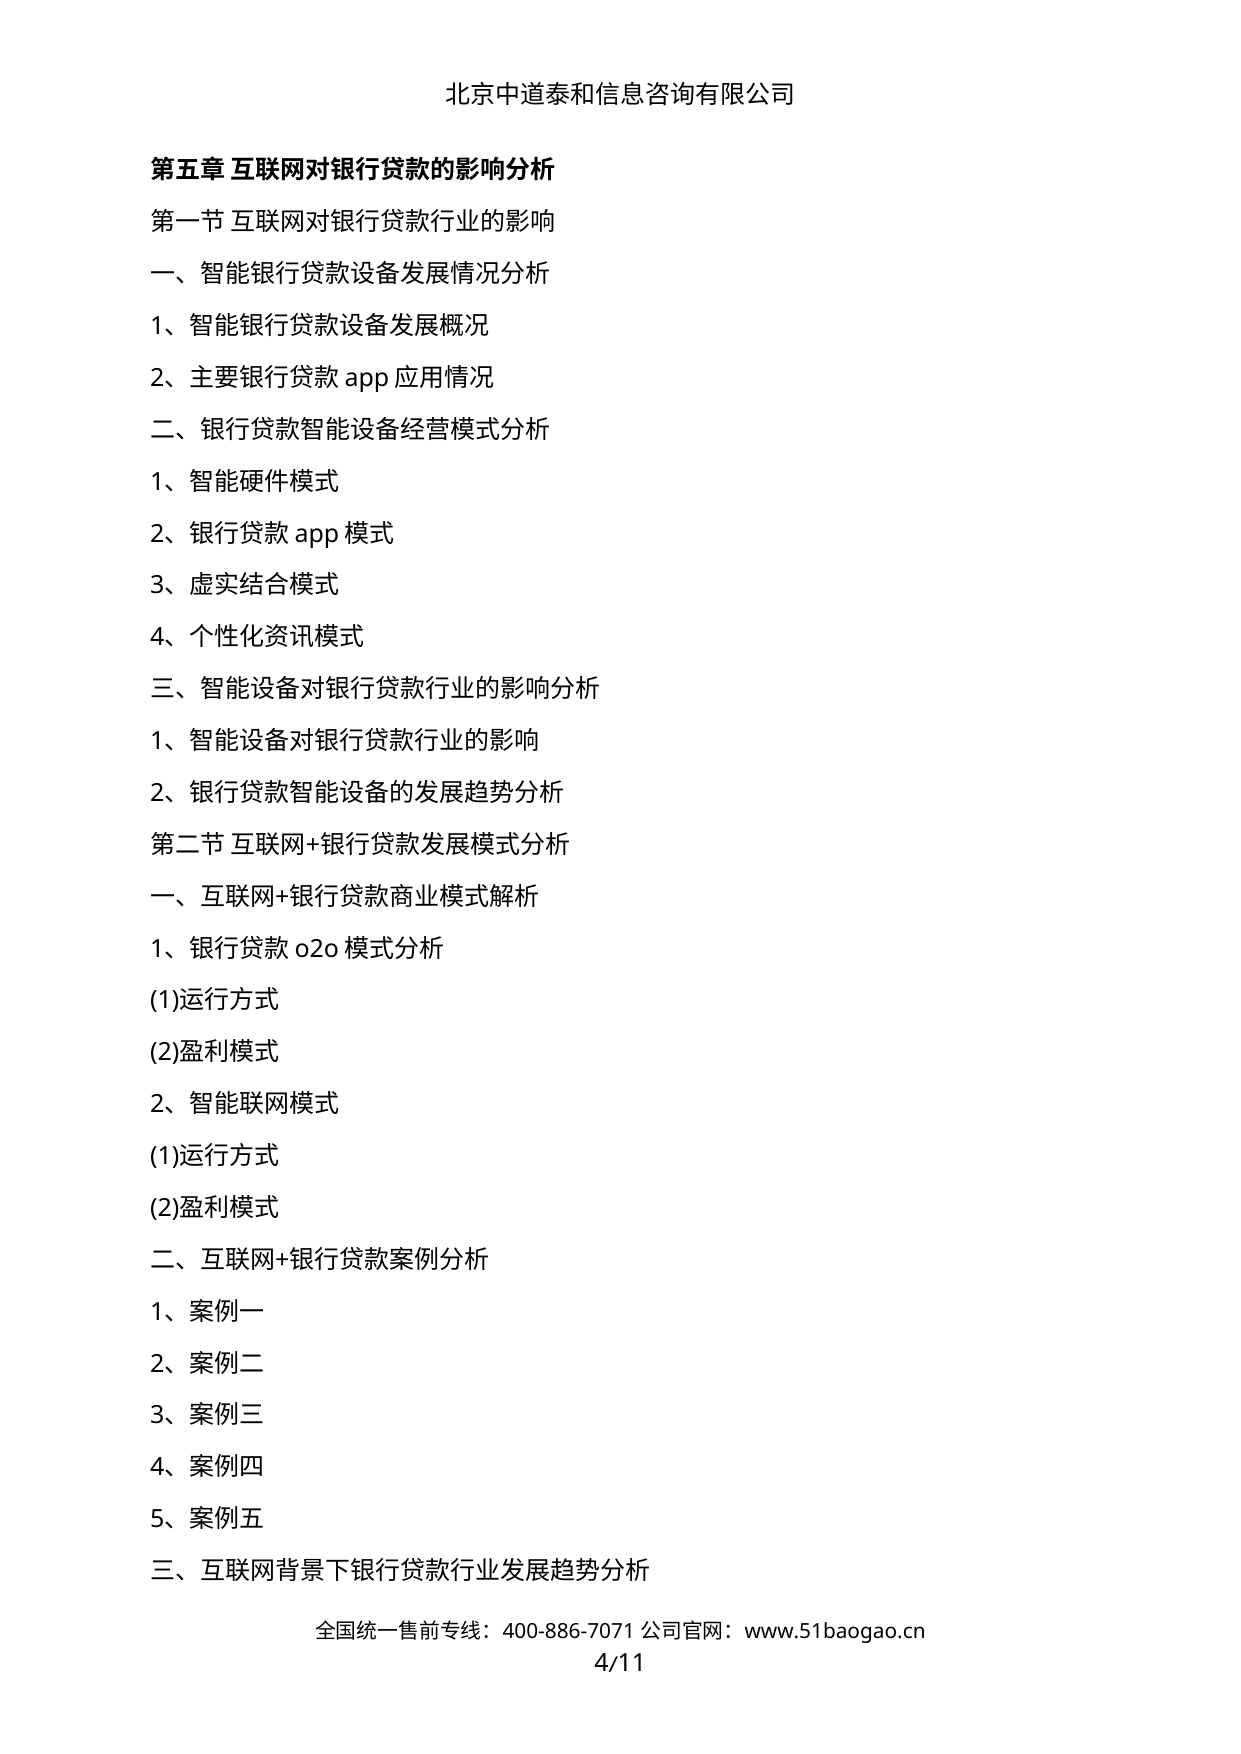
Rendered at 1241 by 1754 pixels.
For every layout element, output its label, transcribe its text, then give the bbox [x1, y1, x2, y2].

text 第五章 互联网对银行贷款的影响分析 [150, 150, 1090, 186]
text (1)运行方式 [150, 980, 1090, 1016]
text 三、智能设备对银行贷款行业的影响分析 [150, 669, 1090, 705]
text 二、银行贷款智能设备经营模式分析 [150, 409, 1090, 446]
text 1、智能银行贷款设备发展概况 [150, 306, 1090, 342]
text 2、银行贷款app模式 [150, 513, 1090, 549]
text 4、案例四 [150, 1447, 1090, 1483]
text 1、银行贷款o2o模式分析 [150, 928, 1090, 964]
text 1、案例一 [150, 1291, 1090, 1327]
text 第二节 互联网+银行贷款发展模式分析 [150, 824, 1090, 861]
text 2、银行贷款智能设备的发展趋势分析 [150, 772, 1090, 809]
text 二、互联网+银行贷款案例分析 [150, 1239, 1090, 1276]
text 5、案例五 [150, 1499, 1090, 1535]
text 2、智能联网模式 [150, 1084, 1090, 1120]
text (2)盈利模式 [150, 1187, 1090, 1224]
text 2、主要银行贷款app应用情况 [150, 357, 1090, 394]
text 第一节 互联网对银行贷款行业的影响 [150, 202, 1090, 238]
text 三、互联网背景下银行贷款行业发展趋势分析 [150, 1551, 1090, 1587]
text 3、案例三 [150, 1395, 1090, 1431]
text (1)运行方式 [150, 1136, 1090, 1172]
text 1、智能硬件模式 [150, 461, 1090, 497]
text 3、虚实结合模式 [150, 565, 1090, 601]
text 1、智能设备对银行贷款行业的影响 [150, 721, 1090, 757]
text (2)盈利模式 [150, 1032, 1090, 1068]
text 一、智能银行贷款设备发展情况分析 [150, 254, 1090, 290]
text 4、个性化资讯模式 [150, 617, 1090, 653]
text 2、案例二 [150, 1343, 1090, 1379]
text 一、互联网+银行贷款商业模式解析 [150, 876, 1090, 912]
